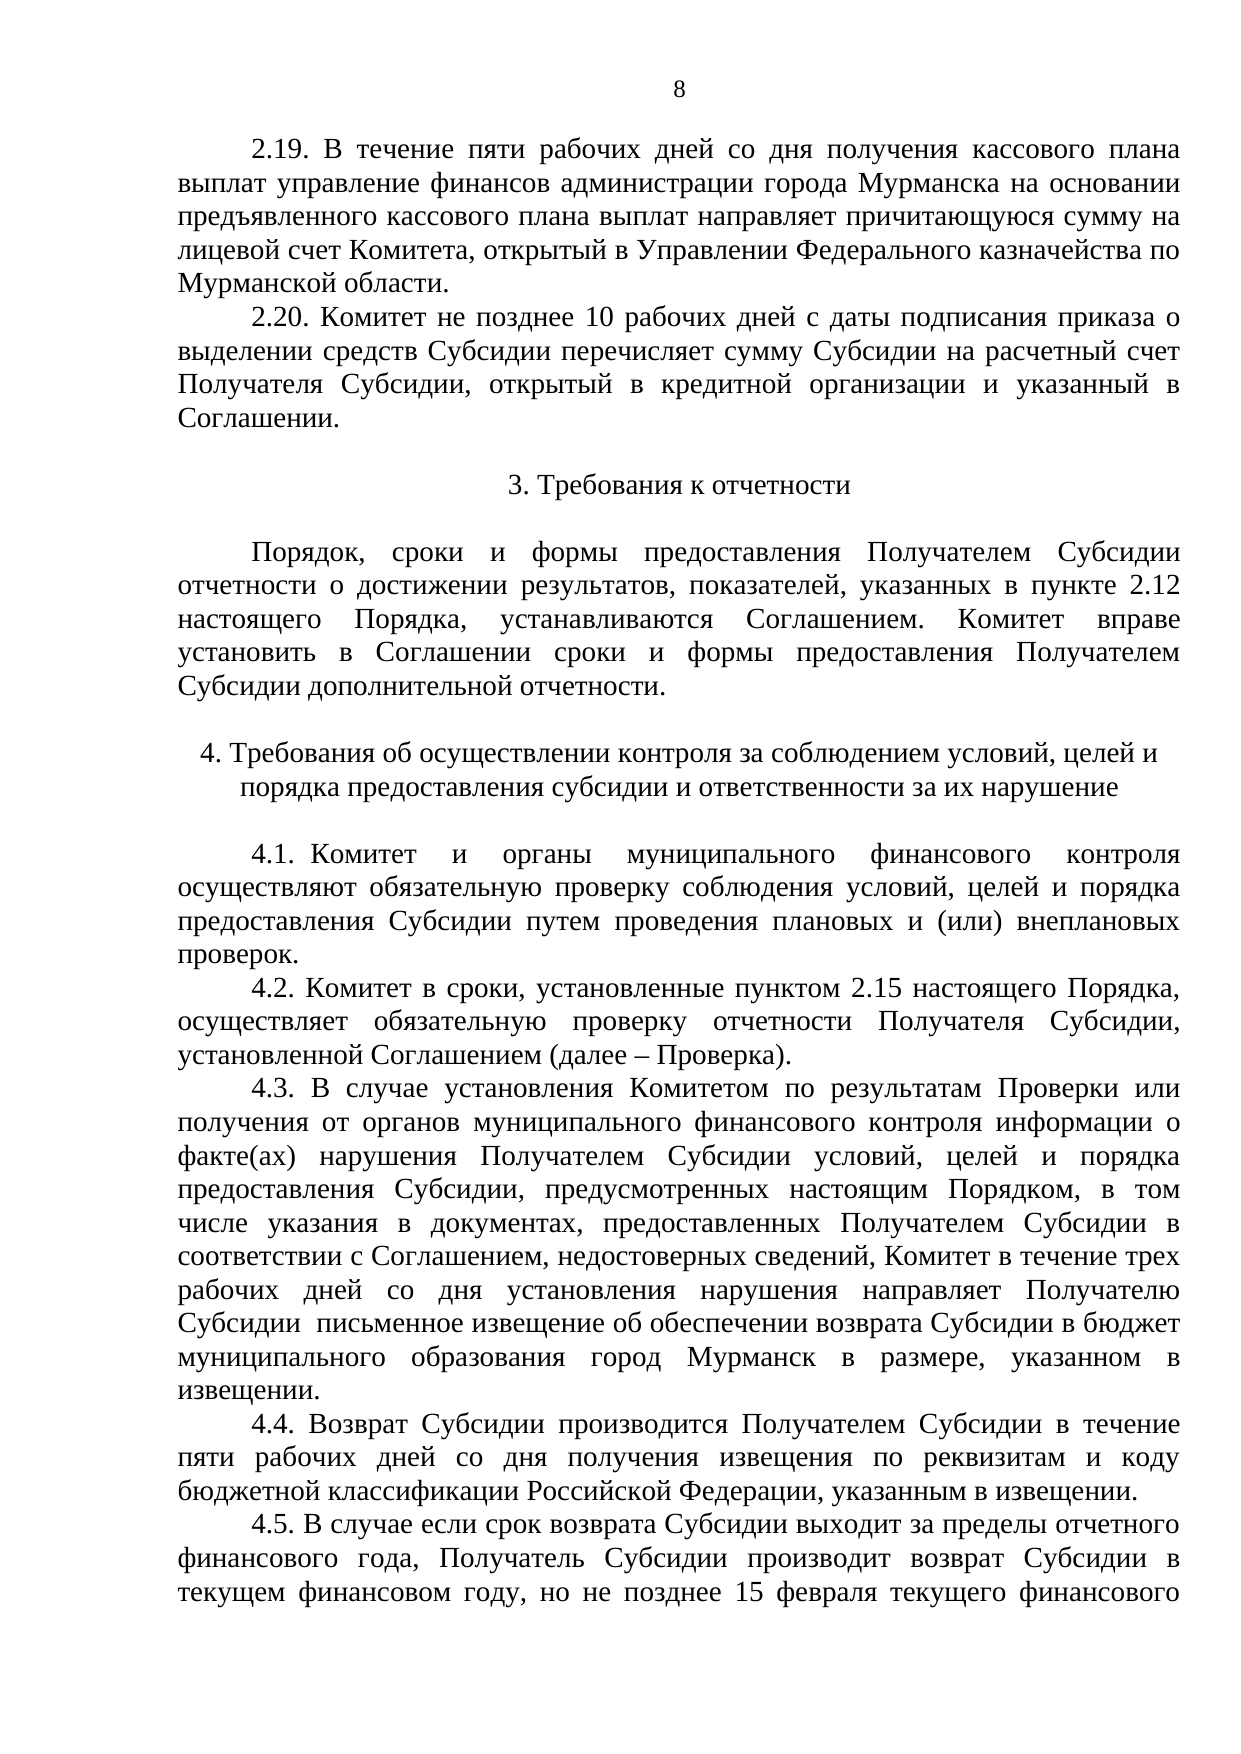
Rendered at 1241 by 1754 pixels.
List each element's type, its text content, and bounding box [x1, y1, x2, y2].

text 4.1. Комитет и органы муниципального финансового контроля осуществляют обязательную проверку соблюдения условий, целей и порядка предоставления Субсидии путем проведения плановых и (или) внеплановых проверок. [177, 836, 1181, 970]
text 4. Требования об осуществлении контроля за соблюдением условий, целей и порядка предоставления субсидии и ответственности за их нарушение [177, 735, 1181, 802]
text 2.20. Комитет не позднее 10 рабочих дней с даты подписания приказа о выделении средств Субсидии перечисляет сумму Субсидии на расчетный счет Получателя Субсидии, открытый в кредитной организации и указанный в Соглашении. [177, 299, 1181, 433]
text 3. Требования к отчетности [177, 467, 1181, 500]
text Порядок, сроки и формы предоставления Получателем Субсидии отчетности о достижении результатов, показателей, указанных в пункте 2.12 настоящего Порядка, устанавливаются Соглашением. Комитет вправе установить в Соглашении сроки и формы предоставления Получателем Субсидии дополнительной отчетности. [177, 534, 1181, 702]
text 2.19. В течение пяти рабочих дней со дня получения кассового плана выплат управление финансов администрации города Мурманска на основании предъявленного кассового плана выплат направляет причитающуюся сумму на лицевой счет Комитета, открытый в Управлении Федерального казначейства по Мурманской области. [177, 131, 1181, 299]
text 4.2. Комитет в сроки, установленные пунктом 2.15 настоящего Порядка, осуществляет обязательную проверку отчетности Получателя Субсидии, установленной Соглашением (далее – Проверка). [177, 970, 1181, 1071]
text 4.4. Возврат Субсидии производится Получателем Субсидии в течение пяти рабочих дней со дня получения извещения по реквизитам и коду бюджетной классификации Российской Федерации, указанным в извещении. [177, 1406, 1181, 1507]
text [177, 1507, 1181, 1607]
text 4.3. В случае установления Комитетом по результатам Проверки или получения от органов муниципального финансового контроля информации о факте(ах) нарушения Получателем Субсидии условий, целей и порядка предоставления Субсидии, предусмотренных настоящим Порядком, в том числе указания в документах, предоставленных Получателем Субсидии в соответствии с Соглашением, недостоверных сведений, Комитет в течение трех рабочих дней со дня установления нарушения направляет Получателю Субсидии письменное извещение об обеспечении возврата Субсидии в бюджет муниципального образования город Мурманск в размере, указанном в извещении. [177, 1071, 1181, 1406]
